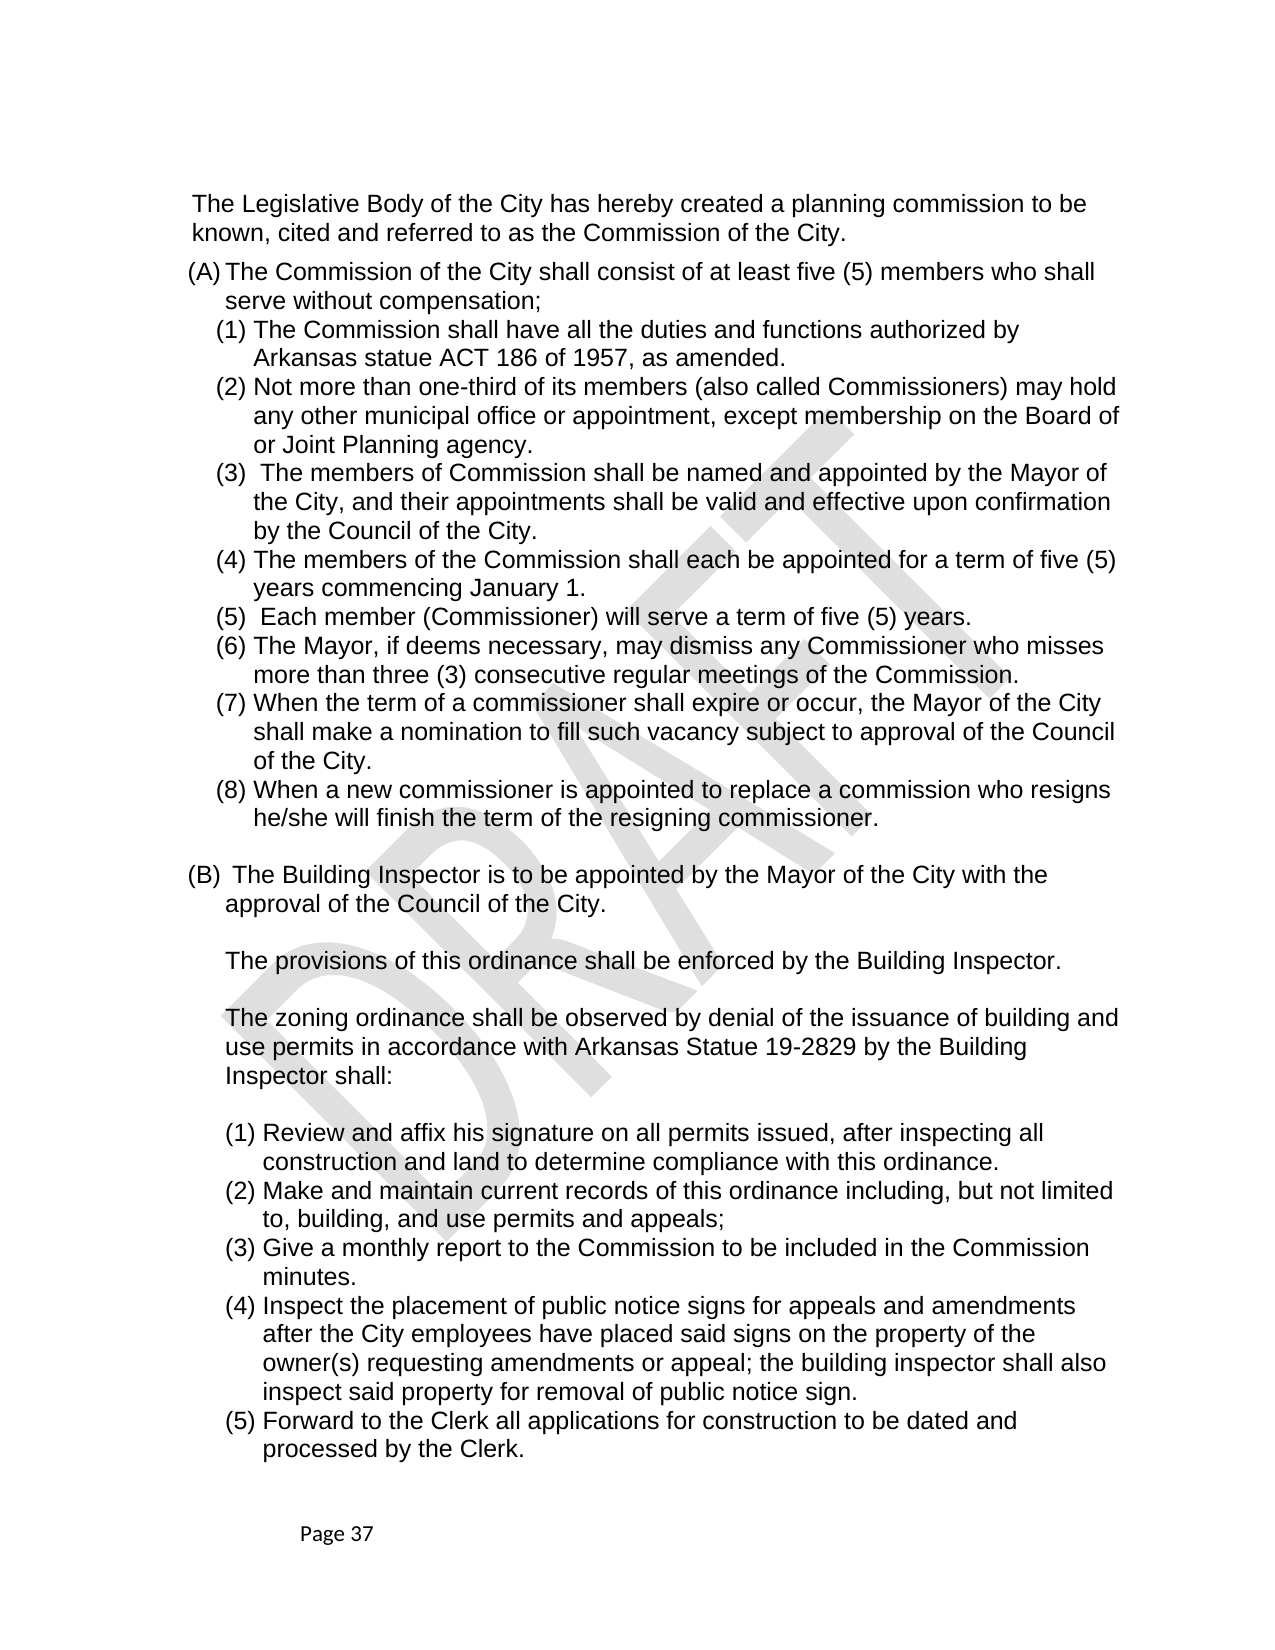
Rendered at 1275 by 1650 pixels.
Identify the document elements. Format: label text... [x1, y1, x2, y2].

list The members of Commission shall be named and appointed by the Mayor of the City, and their appointments shall be valid and effective upon confirmation by the Council of the City. [216, 458, 1125, 544]
list The Building Inspector is to be appointed by the Mayor of the City with the approval of the Council of the City. [187, 860, 1125, 918]
list When a new commissioner is appointed to replace a commission who resigns he/she will finish the term of the resigning commissioner. [216, 774, 1125, 832]
list The Commission shall have all the duties and functions authorized by statue ACT 186 of 1957, as amended. [216, 314, 1125, 372]
list Give a monthly report to the Commission to be included in the Commission minutes. [225, 1233, 1125, 1291]
list Make and maintain current records of this ordinance including, but not limited to, building, and use permits and appeals; [225, 1176, 1125, 1233]
list The members of the Commission shall each be appointed for a term of five (5) years commencing January 1. [216, 544, 1125, 602]
list Each member (Commissioner) will serve a term of five (5) years. [216, 602, 1125, 631]
list The provisions of this ordinance shall be enforced by the Building Inspector. [225, 946, 1125, 974]
list The Mayor, if deems necessary, may dismiss any Commissioner who misses more than three (3) consecutive regular meetings of the Commission. [216, 631, 1125, 688]
text The Legislative Body of the City has hereby created a planning commission to be known, cited and referred to as the Commission of the City. [150, 189, 1125, 247]
list Inspect the placement of public notice signs for appeals and amendments after the City employees have placed said signs on the property of the owner(s) requesting amendments or appeal; the building inspector shall also inspect said property for removal of public notice sign. [225, 1291, 1125, 1406]
list Forward to the Clerk all applications for construction to be dated and processed by the Clerk. [225, 1406, 1125, 1463]
list Not more than one-third of its members (also called Commissioners) may hold any other municipal office or appointment, except membership on the Board of or Joint Planning agency. [216, 372, 1125, 458]
list The zoning ordinance shall be observed by denial of the issuance of building and use permits in accordance with Arkansas Statue 19-2829 by the Building Inspector shall: [225, 1003, 1125, 1089]
list Review and affix his signature on all permits issued, after inspecting all construction and land to determine compliance with this ordinance. [225, 1118, 1125, 1176]
list The Commission of the City shall consist of at least five (5) members who shall serve without compensation; [187, 257, 1125, 314]
list When the term of a commissioner shall expire or occur, the Mayor of the City shall make a nomination to fill such vacancy subject to approval of the Council of the City. [216, 688, 1125, 774]
